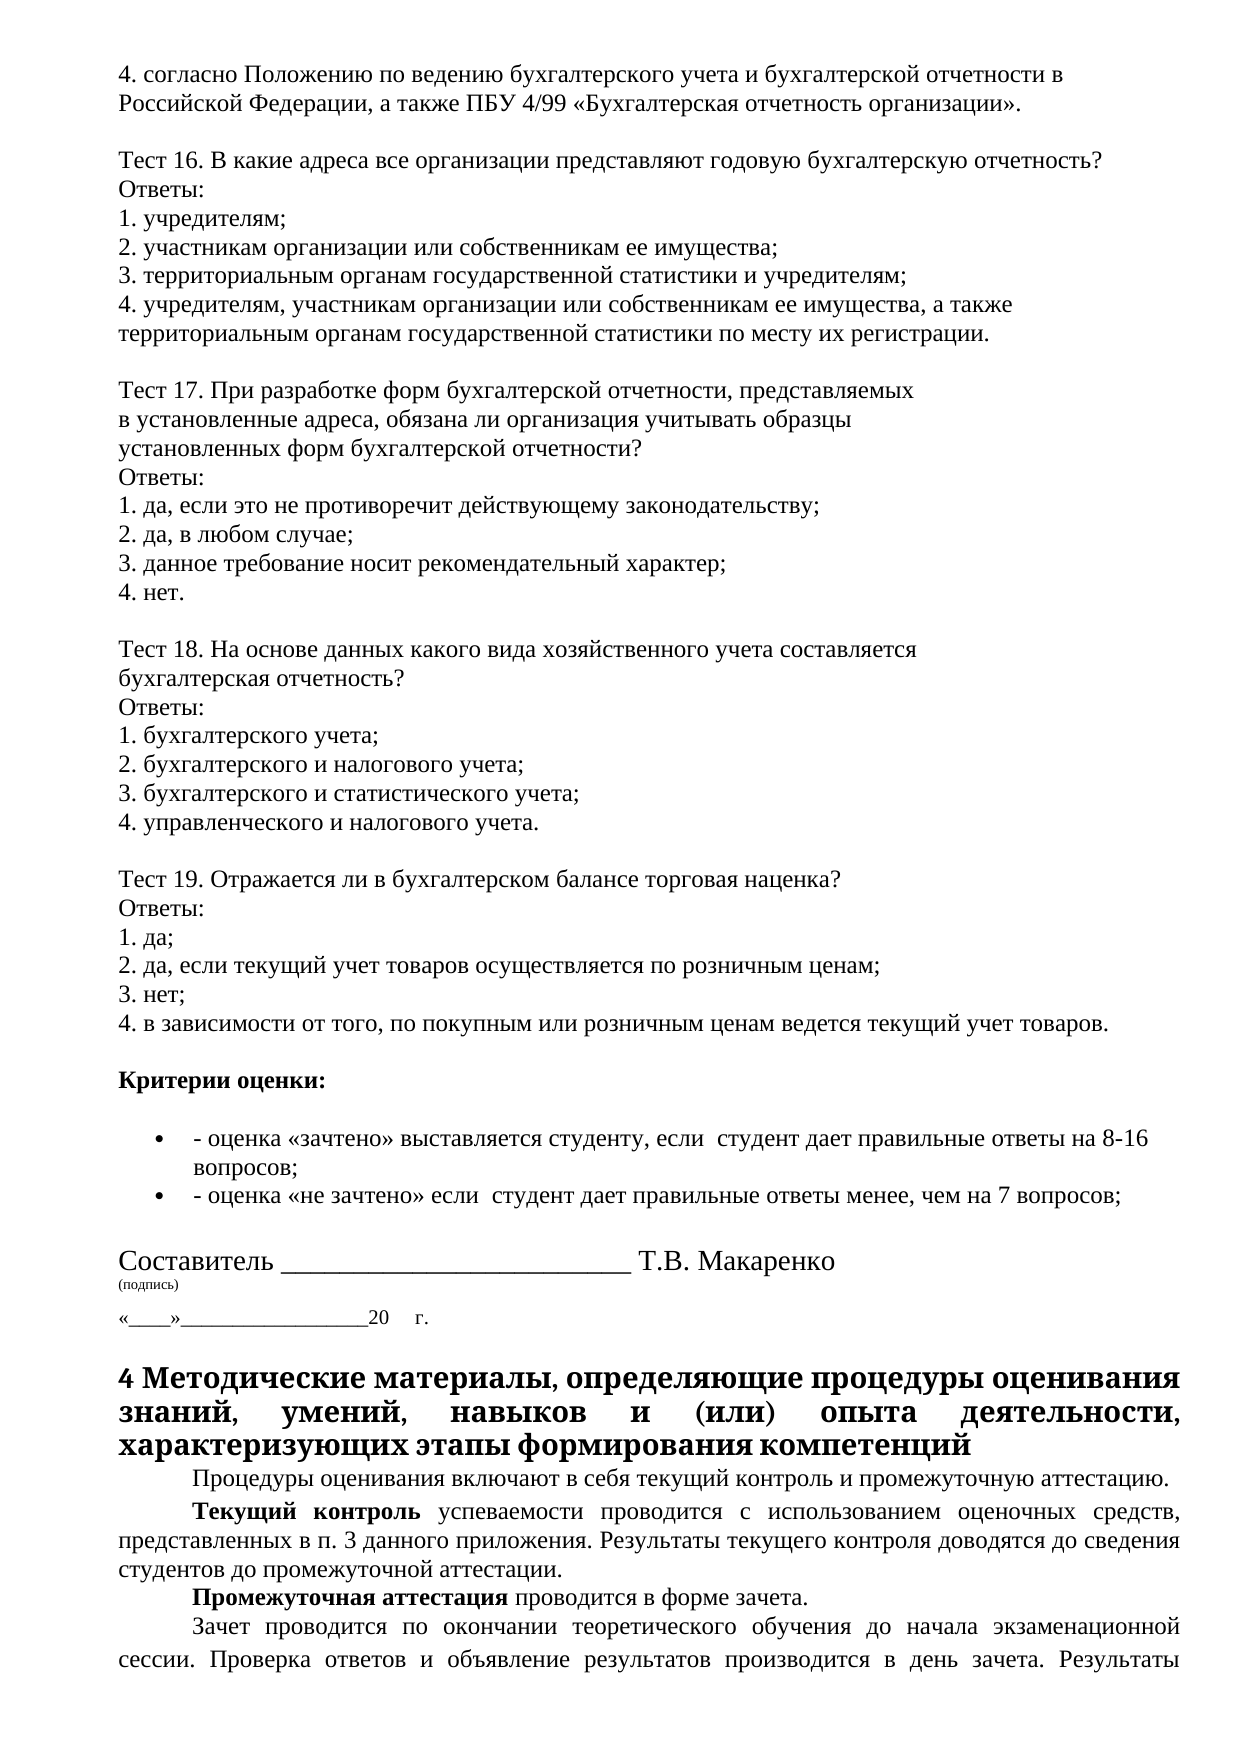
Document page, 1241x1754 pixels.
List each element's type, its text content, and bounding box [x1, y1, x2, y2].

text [118, 1611, 1181, 1673]
text Составитель ________________________ Т.В. Макаренко [118, 1243, 1181, 1276]
list - оценка «зачтено» выставляется студенту, если студент дает правильные ответы на 8-16 вопросов; [156, 1123, 1181, 1180]
text 2. да, если текущий учет товаров осуществляется по розничным ценам; [118, 950, 1181, 979]
text установленных форм бухгалтерской отчетности? [118, 433, 1181, 462]
text Тест 16. В какие адреса все организации представляют годовую бухгалтерскую отчетность? [118, 145, 1181, 174]
text 1. да; [118, 922, 1181, 950]
text Тест 19. Отражается ли в бухгалтерском балансе торговая наценка? [118, 864, 1181, 893]
text 3. нет; [118, 979, 1181, 1008]
text 4. учредителям, участникам организации или собственникам ее имущества, а также территориальным органам государственной статистики по месту их регистрации. [118, 289, 1181, 347]
text 1. да, если это не противоречит действующему законодательству; [118, 490, 1181, 519]
text 2. да, в любом случае; [118, 519, 1181, 548]
text «____»__________________20 г. [118, 1305, 1181, 1329]
text Тест 17. При разработке форм бухгалтерской отчетности, представляемых [118, 375, 1181, 404]
text бухгалтерская отчетность? [118, 663, 1181, 692]
text 2. бухгалтерского и налогового учета; [118, 749, 1181, 778]
text 4. управленческого и налогового учета. [118, 807, 1181, 835]
text Ответы: [118, 893, 1181, 922]
text Промежуточная аттестация проводится в форме зачета. [118, 1582, 1181, 1611]
text 4. согласно Положению по ведению бухгалтерского учета и бухгалтерской отчетности в Российской Федерации, а также ПБУ 4/99 «Бухгалтерская отчетность организации». [118, 59, 1181, 117]
text 2. участникам организации или собственникам ее имущества; [118, 232, 1181, 260]
text Текущий контроль успеваемости проводится с использованием оценочных средств, представленных в п. 3 данного приложения. Результаты текущего контроля доводятся до сведения студентов до промежуточной аттестации. [118, 1496, 1181, 1582]
text 4. в зависимости от того, по покупным или розничным ценам ведется текущий учет товаров. [118, 1008, 1181, 1037]
text Критерии оценки: [118, 1065, 1181, 1094]
text 1. бухгалтерского учета; [118, 720, 1181, 749]
text Ответы: [118, 692, 1181, 720]
text в установленные адреса, обязана ли организация учитывать образцы [118, 404, 1181, 433]
text (подпись) [118, 1276, 1181, 1305]
text 3. бухгалтерского и статистического учета; [118, 778, 1181, 807]
text 4 Методические материалы, определяющие процедуры оценивания знаний, умений, навыков и (или) опыта деятельности, характеризующих этапы формирования компетенций [118, 1362, 1181, 1463]
text Процедуры оценивания включают в себя текущий контроль и промежуточную аттестацию. [118, 1463, 1181, 1492]
text Ответы: [118, 462, 1181, 490]
list - оценка «не зачтено» если студент дает правильные ответы менее, чем на 7 вопросов; [156, 1180, 1181, 1209]
text Тест 18. На основе данных какого вида хозяйственного учета составляется [118, 634, 1181, 663]
text 3. данное требование носит рекомендательный характер; [118, 548, 1181, 577]
text 3. территориальным органам государственной статистики и учредителям; [118, 260, 1181, 289]
text 4. нет. [118, 577, 1181, 605]
text Ответы: [118, 174, 1181, 203]
text 1. учредителям; [118, 203, 1181, 232]
